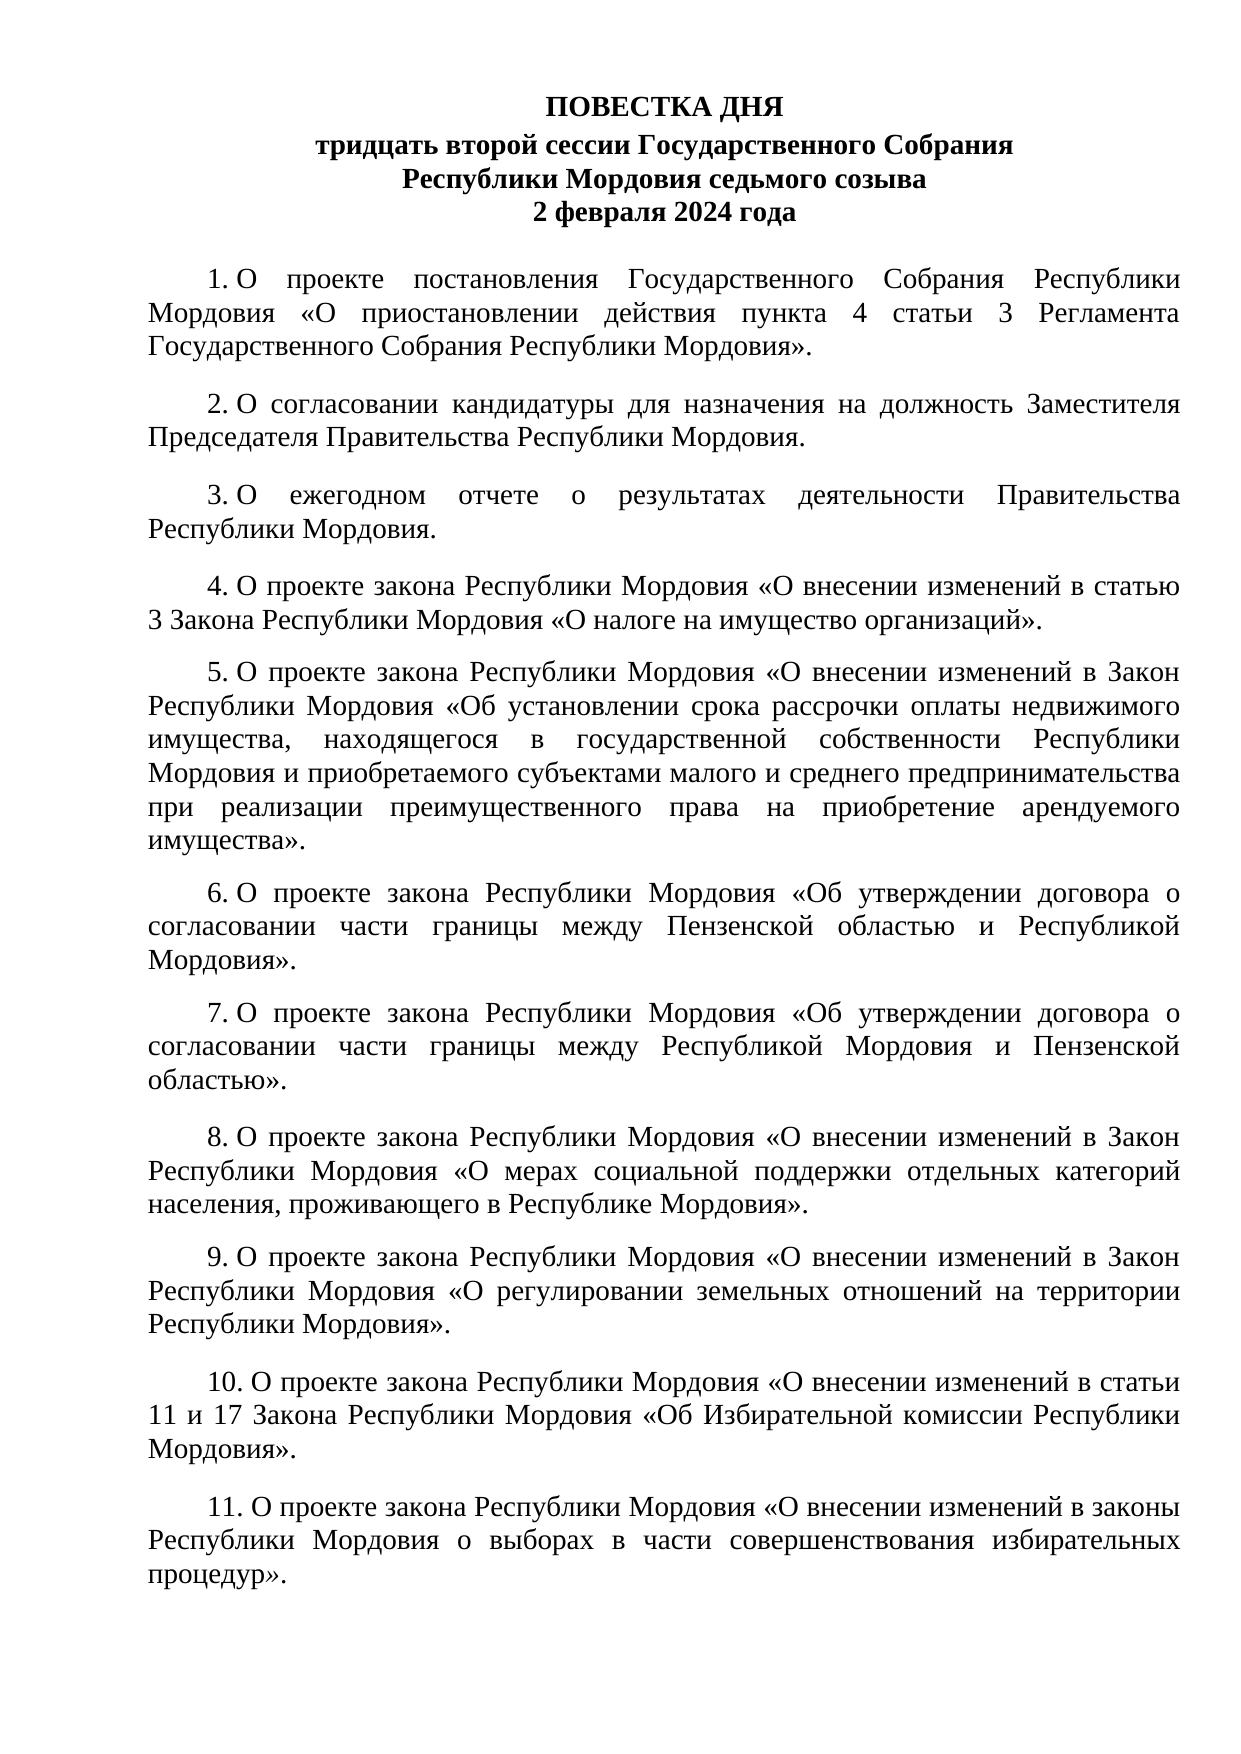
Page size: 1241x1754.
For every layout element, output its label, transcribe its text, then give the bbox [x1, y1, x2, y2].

list О проекте закона Республики Мордовия «О внесении изменений в статьи 11 и 17 Закона Республики Мордовия «Об Избирательной комиссии Республики Мордовия». [148, 1364, 1181, 1464]
list О проекте закона Республики Мордовия «О внесении изменений в Закон Республики Мордовия «О регулировании земельных отношений на территории Республики Мордовия». [148, 1239, 1181, 1340]
list О проекте закона Республики Мордовия «О внесении изменений в Закон Республики Мордовия «Об установлении срока рассрочки оплаты недвижимого имущества, находящегося в государственной собственности Республики Мордовия и приобретаемого субъектами малого и среднего предпринимательства при реализации преимущественного права на приобретение арендуемого имущества». [148, 654, 1181, 856]
list О проекте постановления Государственного Собрания Республики Мордовия «О приостановлении действия пункта 4 статьи 3 Регламента Государственного Собрания Республики Мордовия». [148, 261, 1181, 362]
list О проекте закона Республики Мордовия «О внесении изменений в статью 3 Закона Республики Мордовия «О налоге на имущество организаций». [148, 568, 1181, 635]
text ПОВЕСТКА ДНЯ [148, 89, 1181, 122]
list О проекте закона Республики Мордовия «Об утверждении договора о согласовании части границы между Пензенской областью и Республикой Мордовия». [148, 875, 1181, 976]
list О согласовании кандидатуры для назначения на должность Заместителя Председателя Правительства Республики Мордовия. [148, 386, 1181, 453]
text 2 февраля 2024 года [148, 194, 1181, 228]
list О проекте закона Республики Мордовия «Об утверждении договора о согласовании части границы между Республикой Мордовия и Пензенской областью». [148, 995, 1181, 1095]
list О ежегодном отчете о результатах деятельности Правительства Республики Мордовия. [148, 477, 1181, 544]
list О проекте закона Республики Мордовия «О внесении изменений в Закон Республики Мордовия «О мерах социальной поддержки отдельных категорий населения, проживающего в Республике Мордовия». [148, 1119, 1181, 1220]
text Республики Мордовия седьмого созыва [148, 161, 1181, 194]
text 11. О проекте закона Республики Мордовия «О внесении изменений в законы Республики Мордовия о выборах в части совершенствования избирательных процедур». [148, 1489, 1181, 1589]
text тридцать второй сессии Государственного Собрания [148, 127, 1181, 161]
